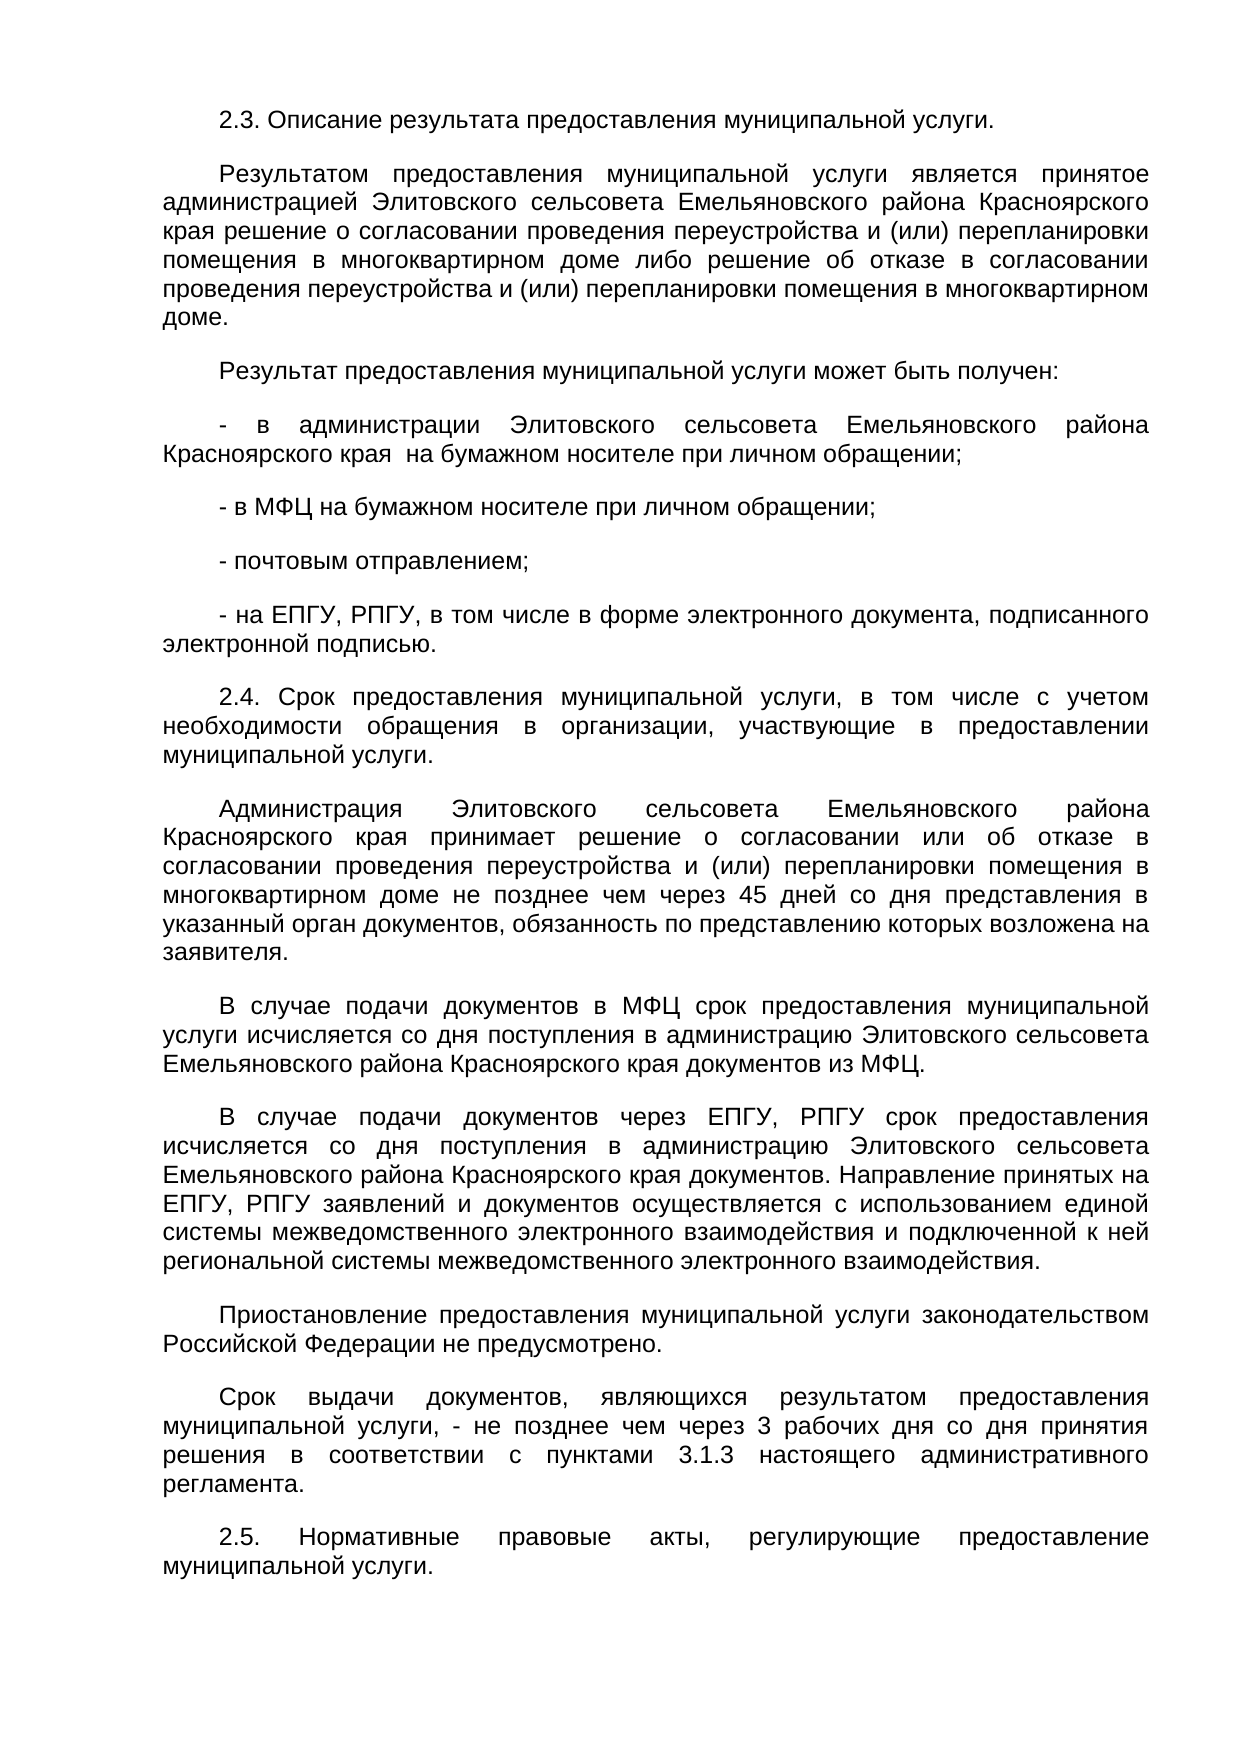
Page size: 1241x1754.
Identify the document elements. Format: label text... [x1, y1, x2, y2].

text В случае подачи документов через ЕПГУ, РПГУ срок предоставления исчисляется со дня поступления в администрацию Элитовского сельсовета Емельяновского района Красноярского края документов. Направление принятых на ЕПГУ, РПГУ заявлений и документов осуществляется с использованием единой системы межведомственного электронного взаимодействия и подключенной к ней региональной системы межведомственного электронного взаимодействия. [162, 1102, 1150, 1275]
text Результатом предоставления муниципальной услуги является принятое администрацией Элитовского сельсовета Емельяновского района Красноярского края решение о согласовании проведения переустройства и (или) перепланировки помещения в многоквартирном доме либо решение об отказе в согласовании проведения переустройства и (или) перепланировки помещения в многоквартирном доме. [162, 158, 1150, 331]
text 2.4. Срок предоставления муниципальной услуги, в том числе с учетом необходимости обращения в организации, участвующие в предоставлении муниципальной услуги. [162, 682, 1150, 768]
text 2.5. Нормативные правовые акты, регулирующие предоставление муниципальной услуги. [162, 1522, 1150, 1580]
text В случае подачи документов в МФЦ срок предоставления муниципальной услуги исчисляется со дня поступления в администрацию Элитовского сельсовета Емельяновского района Красноярского края документов из МФЦ. [162, 991, 1150, 1077]
text Срок выдачи документов, являющихся результатом предоставления муниципальной услуги, - не позднее чем через 3 рабочих дня со дня принятия решения в соответствии с пунктами 3.1.3 настоящего административного регламента. [162, 1382, 1150, 1497]
text Администрация Элитовского сельсовета Емельяновского района Красноярского края принимает решение о согласовании или об отказе в согласовании проведения переустройства и (или) перепланировки помещения в многоквартирном доме не позднее чем через 45 дней со дня представления в указанный орган документов, обязанность по представлению которых возложена на заявителя. [162, 793, 1150, 966]
text - на ЕПГУ, РПГУ, в том числе в форме электронного документа, подписанного электронной подписью. [162, 600, 1150, 657]
text - в администрации Элитовского сельсовета Емельяновского района Красноярского края на бумажном носителе при личном обращении; [162, 410, 1150, 467]
text - почтовым отправлением; [162, 546, 1150, 575]
text Приостановление предоставления муниципальной услуги законодательством Российской Федерации не предусмотрено. [162, 1300, 1150, 1357]
text 2.3. Описание результата предоставления муниципальной услуги. [162, 105, 1150, 133]
text - в МФЦ на бумажном носителе при личном обращении; [162, 492, 1150, 521]
text Результат предоставления муниципальной услуги может быть получен: [162, 356, 1150, 385]
